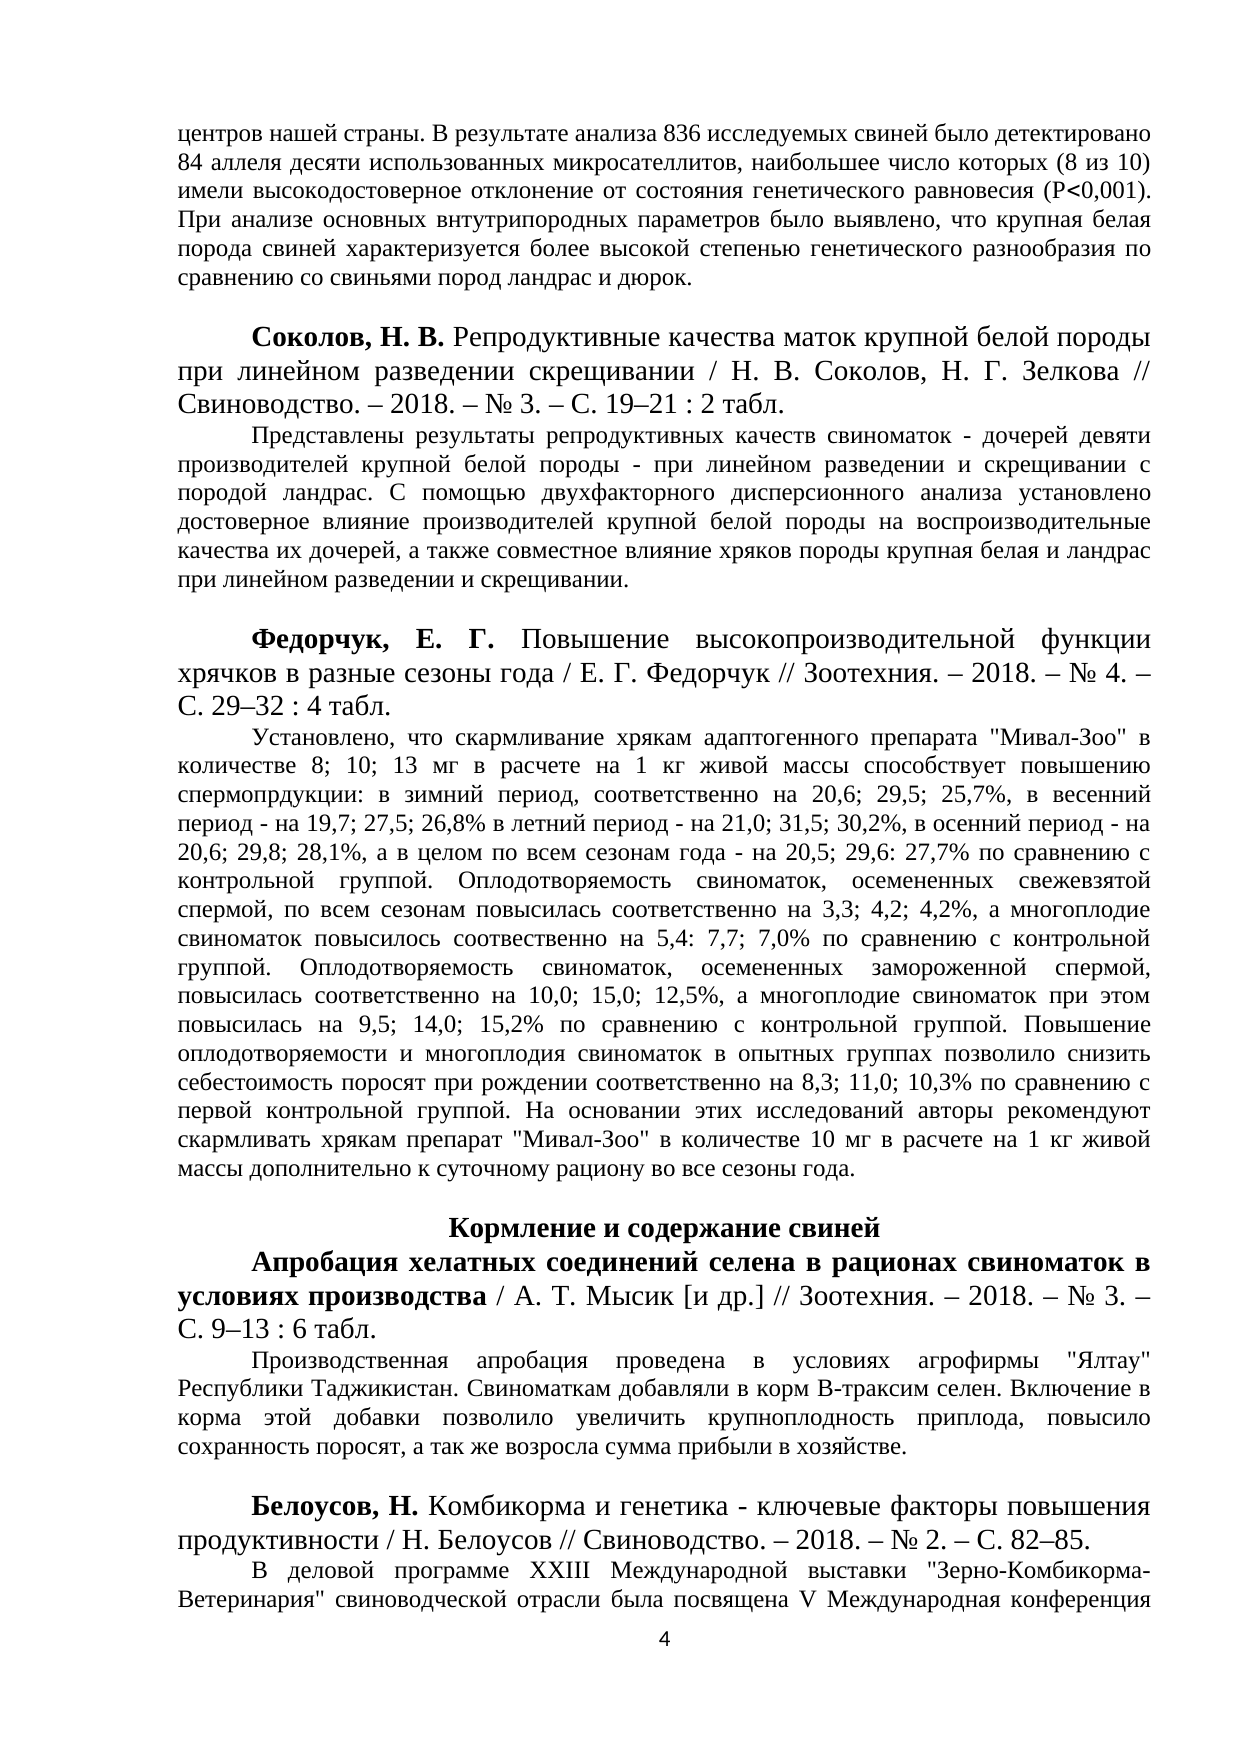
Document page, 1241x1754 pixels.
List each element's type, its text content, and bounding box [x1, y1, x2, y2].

text Федорчук, Е. Г. Повышение высокопроизводительной функции хрячков в разные сезоны года / Е. Г. Федорчук // Зоотехния. – 2018. – № 4. – С. 29–32 : 4 табл. [177, 621, 1152, 722]
text Белоусов, Н. Комбикорма и генетика - ключевые факторы повышения продуктивности / Н. Белоусов // Свиноводство. – 2018. – № 2. – С. 82–85. [177, 1488, 1152, 1556]
text Представлены результаты репродуктивных качеств свиноматок - дочерей девяти производителей крупной белой породы - при линейном разведении и скрещивании с породой ландрас. С помощью двухфакторного дисперсионного анализа установлено достоверное влияние производителей крупной белой породы на воспроизводительные качества их дочерей, а также совместное влияние хряков породы крупная белая и ландрас при линейном разведении и скрещивании. [177, 420, 1152, 592]
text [177, 1556, 1152, 1613]
text Установлено, что скармливание хрякам адаптогенного препарата "Мивал-Зоо" в количестве 8; 10; 13 мг в расчете на 1 кг живой массы способствует повышению спермопрдукции: в зимний период, соответственно на 20,6; 29,5; 25,7%, в весенний период - на 19,7; 27,5; 26,8% в летний период - на 21,0; 31,5; 30,2%, в осенний период - на 20,6; 29,8; 28,1%, а в целом по всем сезонам года - на 20,5; 29,6: 27,7% по сравнению с контрольной группой. Оплодотворяемость свиноматок, осемененных свежевзятой спермой, по всем сезонам повысилась соответственно на 3,3; 4,2; 4,2%, а многоплодие свиноматок повысилось соотвественно на 5,4: 7,7; 7,0% по сравнению с контрольной группой. Оплодотворяемость свиноматок, осемененных замороженной спермой, повысилась соответственно на 10,0; 15,0; 12,5%, а многоплодие свиноматок при этом повысилась на 9,5; 14,0; 15,2% по сравнению с контрольной группой. Повышение оплодотворяемости и многоплодия свиноматок в опытных группах позволило снизить себестоимость поросят при рождении соответственно на 8,3; 11,0; 10,3% по сравнению с первой контрольной группой. На основании этих исследований авторы рекомендуют скармливать хрякам препарат "Мивал-Зоо" в количестве 10 мг в расчете на 1 кг живой массы дополнительно к суточному рациону во все сезоны года. [177, 722, 1152, 1182]
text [177, 118, 1152, 291]
text Апробация хелатных соединений селена в рационах свиноматок в условиях производства / А. Т. Мысик [и др.] // Зоотехния. – 2018. – № 3. – С. 9–13 : 6 табл. [177, 1244, 1152, 1345]
text Кормление и содержание свиней [177, 1211, 1152, 1244]
text Производственная апробация проведена в условиях агрофирмы "Ялтау" Республики Таджикистан. Свиноматкам добавляли в корм В-траксим селен. Включение в корма этой добавки позволило увеличить крупноплодность приплода, повысило сохранность поросят, а так же возросла сумма прибыли в хозяйстве. [177, 1345, 1152, 1460]
text Соколов, Н. В. Репродуктивные качества маток крупной белой породы при линейном разведении скрещивании / Н. В. Соколов, Н. Г. Зелкова // Свиноводство. – 2018. – № 3. – С. 19–21 : 2 табл. [177, 319, 1152, 420]
